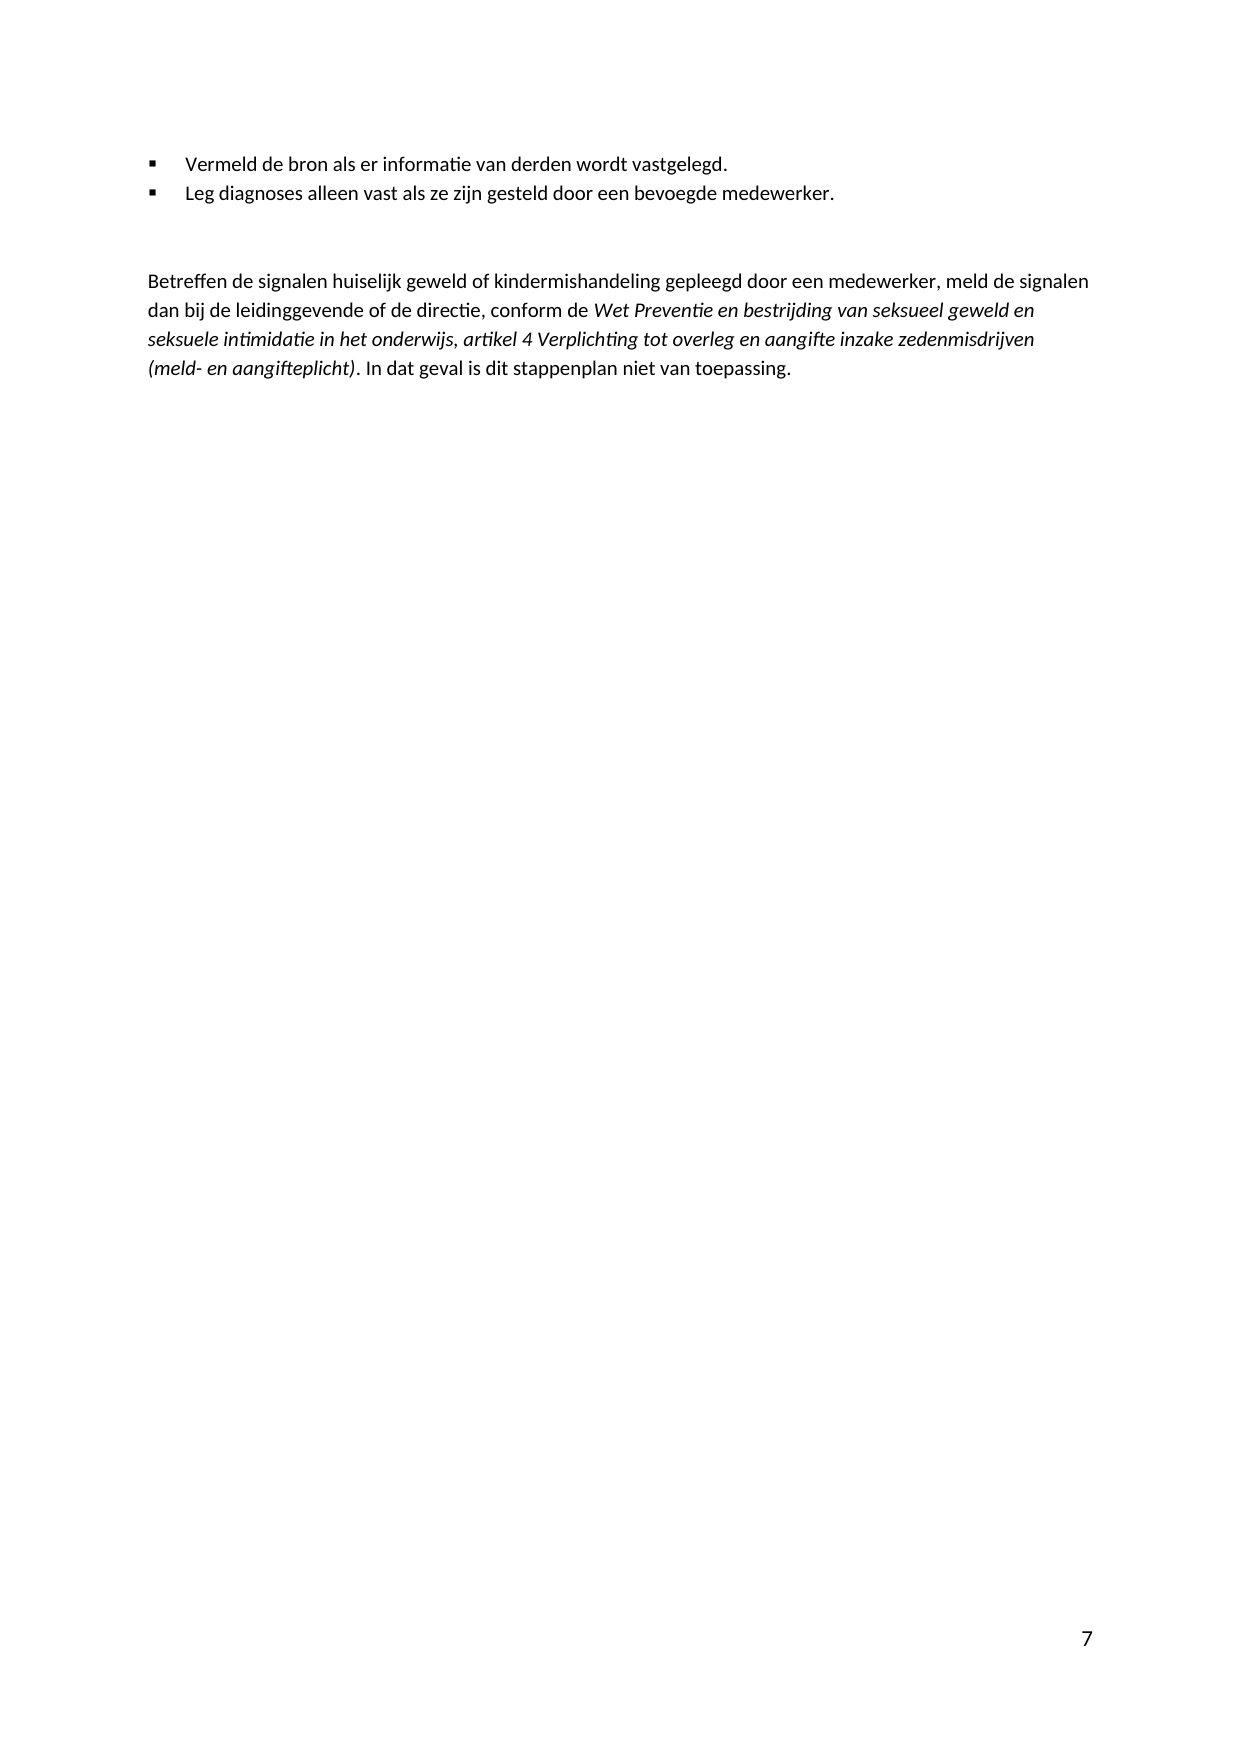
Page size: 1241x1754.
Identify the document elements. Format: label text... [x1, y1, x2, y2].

list Leg diagnoses alleen vast als ze zijn gesteld door een bevoegde medewerker. [148, 177, 1093, 206]
list Vermeld de bron als er informatie van derden wordt vastgelegd. [148, 148, 1093, 177]
text Betreffen de signalen huiselijk geweld of kindermishandeling gepleegd door een medewerker, meld de signalen dan bij de leidinggevende of de directie, conform de Wet Preventie en bestrijding van seksueel geweld en seksuele intimidatie in het onderwijs, artikel 4 Verplichting tot overleg en aangifte inzake zedenmisdrijven (meld- en aangifteplicht). In dat geval is dit stappenplan niet van toepassing. [148, 264, 1093, 381]
